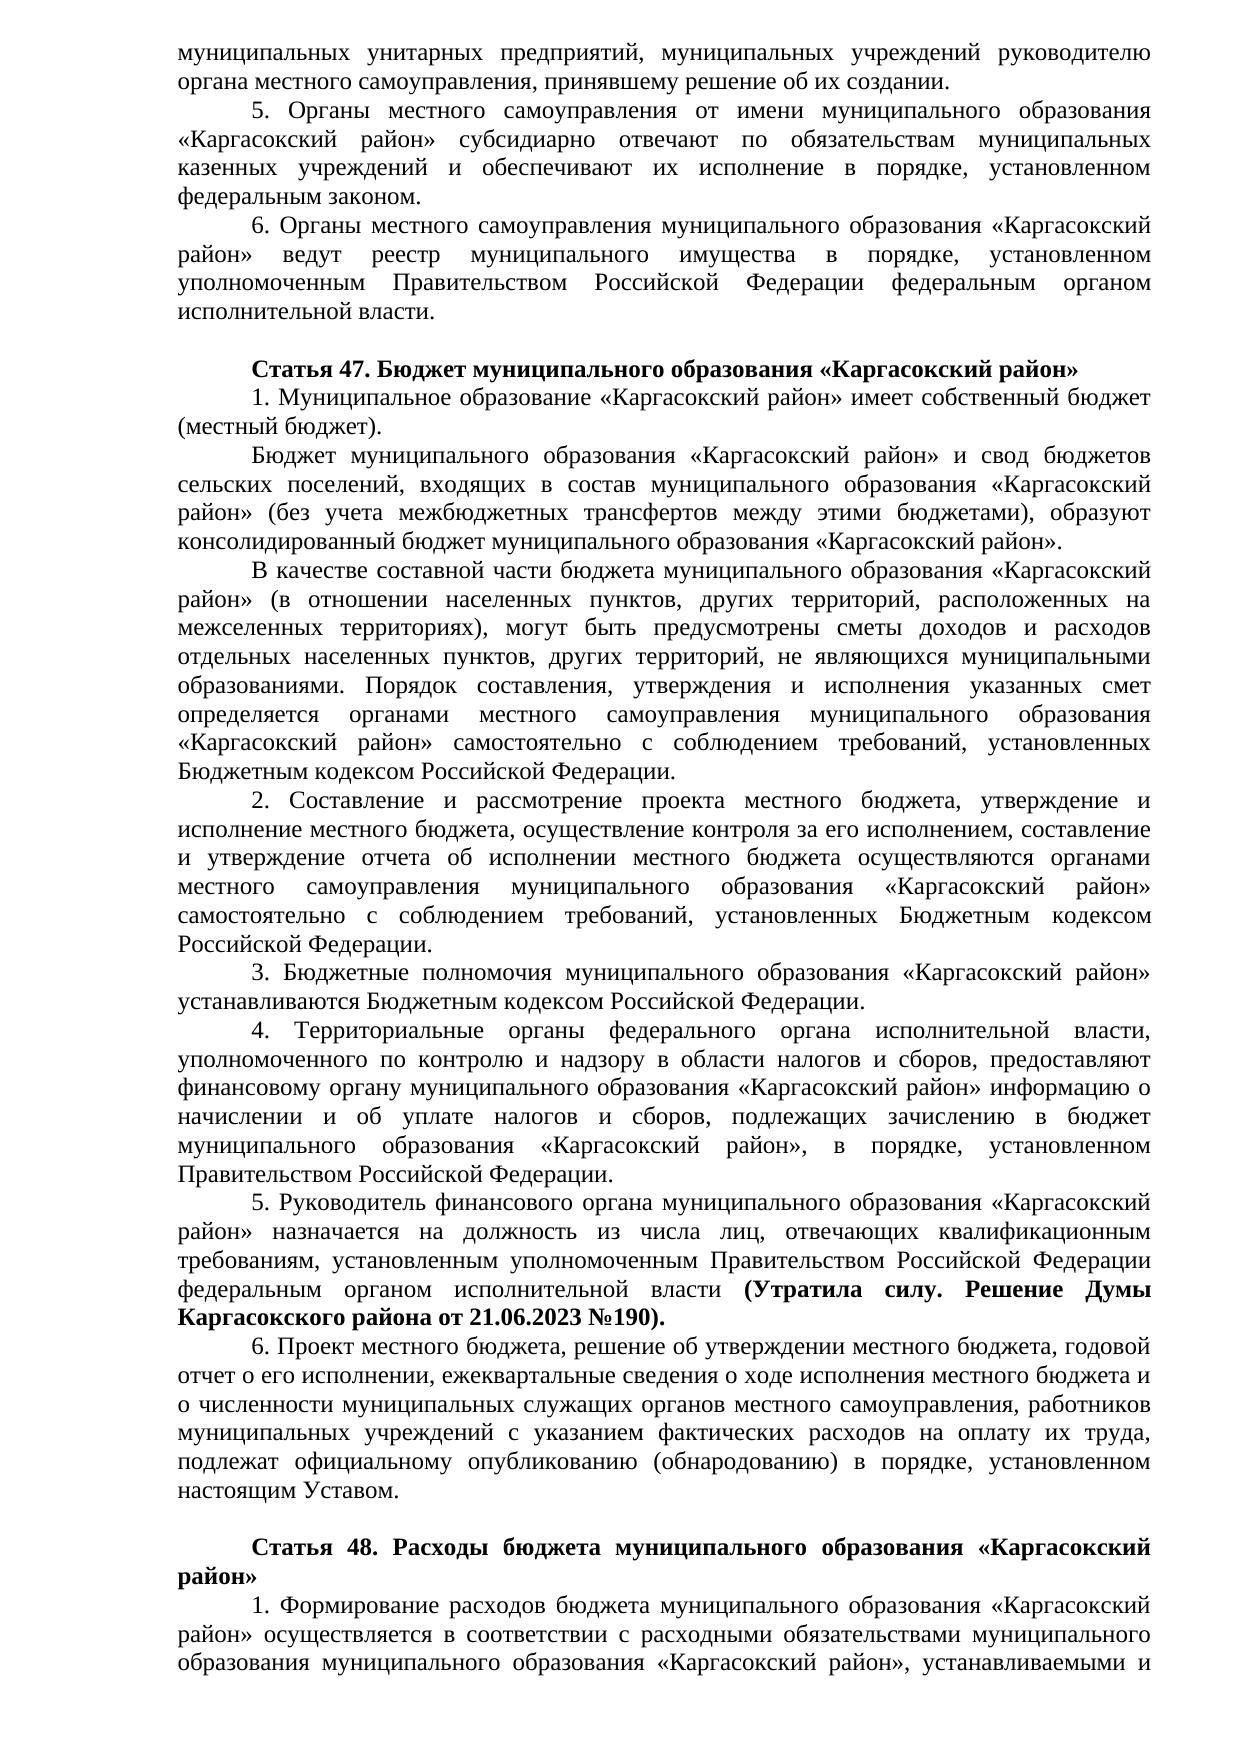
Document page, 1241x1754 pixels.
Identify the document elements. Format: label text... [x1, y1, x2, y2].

text Бюджет муниципального образования «Каргасокский район» и свод бюджетов сельских поселений, входящих в состав муниципального образования «Каргасокский район» (без учета межбюджетных трансфертов между этими бюджетами), образуют консолидированный бюджет муниципального образования «Каргасокский район». [177, 440, 1152, 555]
text В качестве составной части бюджета муниципального образования «Каргасокский район» (в отношении населенных пунктов, других территорий, расположенных на межселенных территориях), могут быть предусмотрены сметы доходов и расходов отдельных населенных пунктов, других территорий, не являющихся муниципальными образованиями. Порядок составления, утверждения и исполнения указанных смет определяется органами местного самоуправления муниципального образования «Каргасокский район» самостоятельно с соблюдением требований, установленных Бюджетным кодексом Российской Федерации. [177, 555, 1152, 785]
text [177, 1590, 1152, 1676]
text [177, 37, 1152, 95]
text 1. Муниципальное образование «Каргасокский район» имеет собственный бюджет (местный бюджет). [177, 382, 1152, 440]
text 5. Руководитель финансового органа муниципального образования «Каргасокский район» назначается на должность из числа лиц, отвечающих квалификационным требованиям, установленным уполномоченным Правительством Российской Федерации федеральным органом исполнительной власти (Утратила силу. Решение Думы Каргасокского района от 21.06.2023 №190). [177, 1187, 1152, 1331]
text Статья 47. Бюджет муниципального образования «Каргасокский район» [177, 354, 1152, 382]
text 2. Составление и рассмотрение проекта местного бюджета, утверждение и исполнение местного бюджета, осуществление контроля за его исполнением, составление и утверждение отчета об исполнении местного бюджета осуществляются органами местного самоуправления муниципального образования «Каргасокский район» самостоятельно с соблюдением требований, установленных Бюджетным кодексом Российской Федерации. [177, 785, 1152, 957]
text Статья 48. Расходы бюджета муниципального образования «Каргасокский район» [177, 1532, 1152, 1590]
text 5. Органы местного самоуправления от имени муниципального образования «Каргасокский район» субсидиарно отвечают по обязательствам муниципальных казенных учреждений и обеспечивают их исполнение в порядке, установленном федеральным законом. [177, 95, 1152, 210]
text 3. Бюджетные полномочия муниципального образования «Каргасокский район» устанавливаются Бюджетным кодексом Российской Федерации. [177, 957, 1152, 1015]
text 6. Проект местного бюджета, решение об утверждении местного бюджета, годовой отчет о его исполнении, ежеквартальные сведения о ходе исполнения местного бюджета и о численности муниципальных служащих органов местного самоуправления, работников муниципальных учреждений с указанием фактических расходов на оплату их труда, подлежат официальному опубликованию (обнародованию) в порядке, установленном настоящим Уставом. [177, 1331, 1152, 1504]
text 4. Территориальные органы федерального органа исполнительной власти, уполномоченного по контролю и надзору в области налогов и сборов, предоставляют финансовому органу муниципального образования «Каргасокский район» информацию о начислении и об уплате налогов и сборов, подлежащих зачислению в бюджет муниципального образования «Каргасокский район», в порядке, установленном Правительством Российской Федерации. [177, 1015, 1152, 1187]
text 6. Органы местного самоуправления муниципального образования «Каргасокский район» ведут реестр муниципального имущества в порядке, установленном уполномоченным Правительством Российской Федерации федеральным органом исполнительной власти. [177, 210, 1152, 325]
